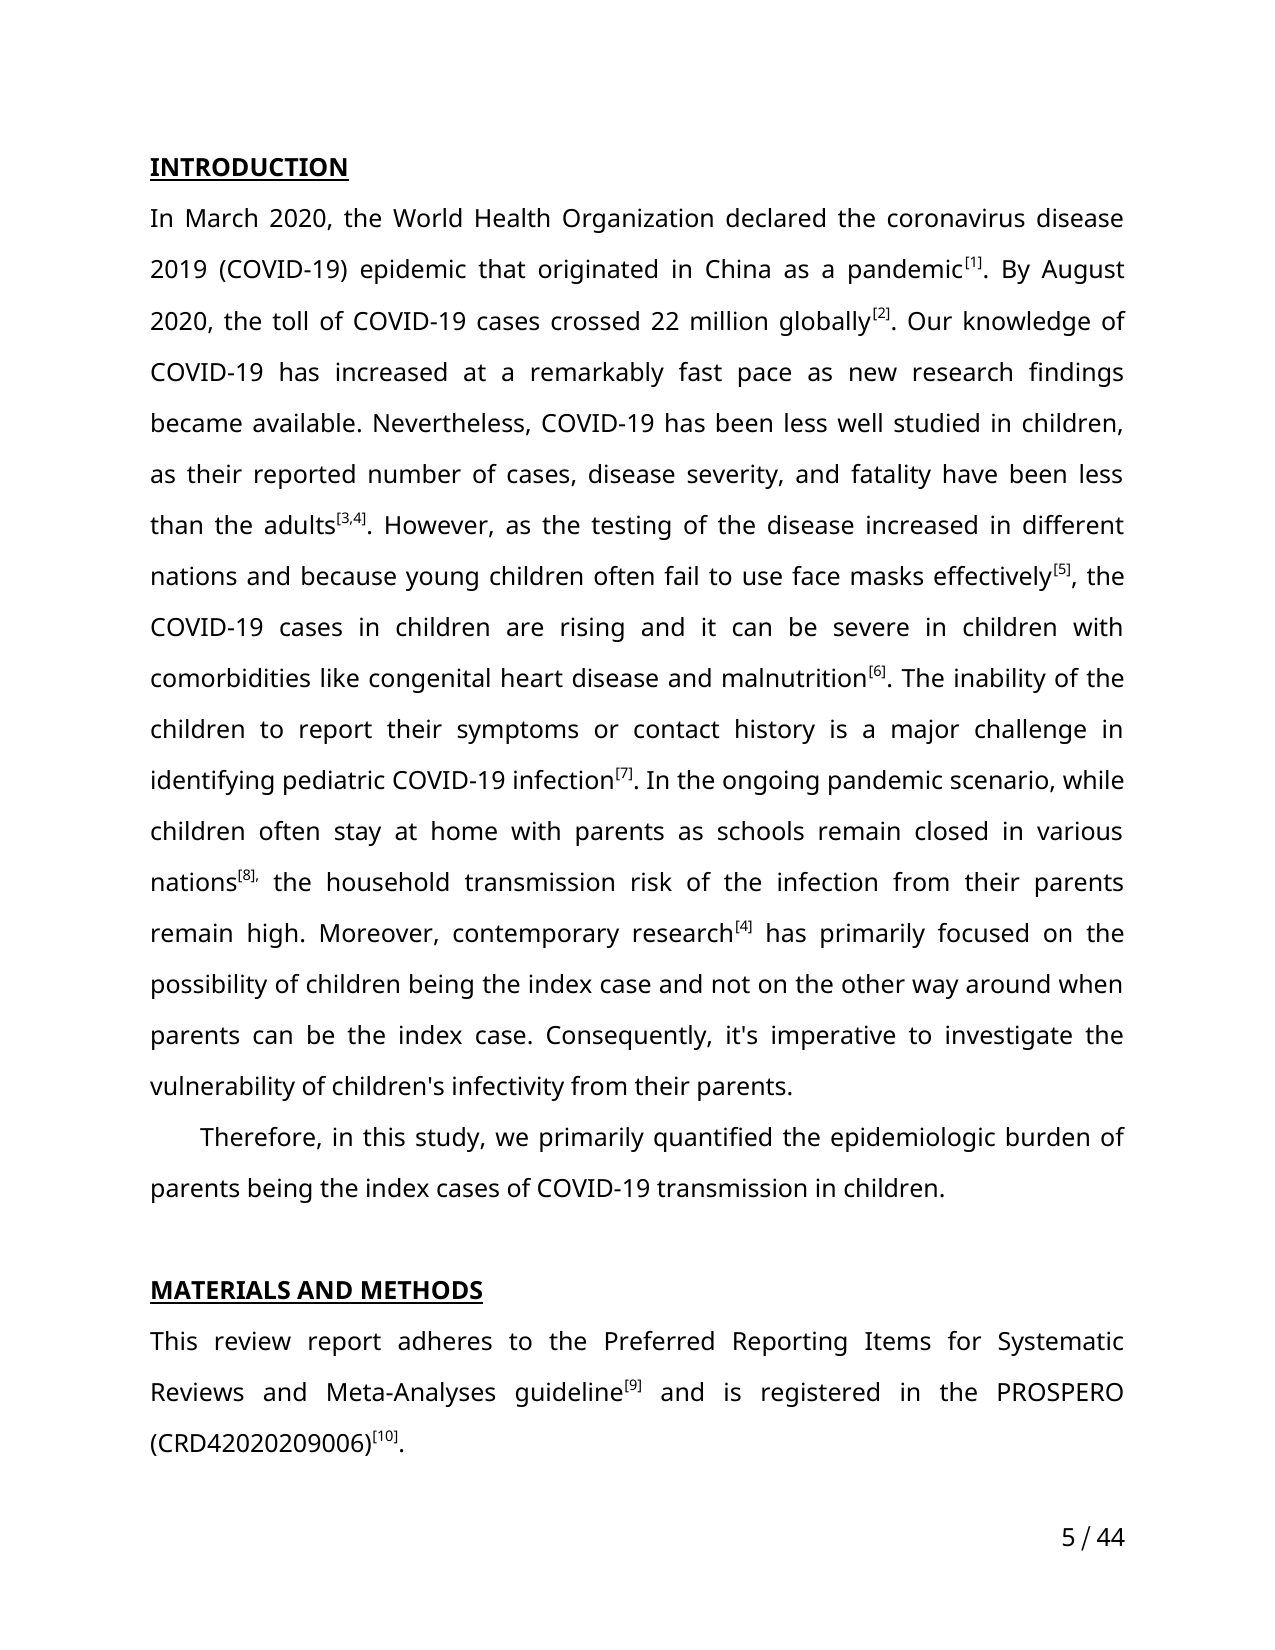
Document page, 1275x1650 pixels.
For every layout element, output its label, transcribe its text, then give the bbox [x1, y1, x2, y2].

text INTRODUCTION [150, 150, 1125, 184]
text This review report adheres to the Preferred Reporting Items for Systematic Reviews and Meta-Analyses guideline[9] and is registered in the PROSPERO (CRD42020209006)[10]. [150, 1324, 1125, 1460]
text Therefore, in this study, we primarily quantified the epidemiologic burden of parents being the index cases of COVID-19 transmission in children. [150, 1120, 1125, 1205]
text In March 2020, the World Health Organization declared the coronavirus disease 2019 (COVID-19) epidemic that originated in China as a pandemic[1]. By August 2020, the toll of COVID-19 cases crossed 22 million globally[2]. Our knowledge of COVID-19 has increased at a remarkably fast pace as new research findings became available. Nevertheless, COVID-19 has been less well studied in children, as their reported number of cases, disease severity, and fatality have been less than the adults[3,4]. However, as the testing of the disease increased in different nations and because young children often fail to use face masks effectively[5], the COVID-19 cases in children are rising and it can be severe in children with comorbidities like congenital heart disease and malnutrition[6]. The inability of the children to report their symptoms or contact history is a major challenge in identifying pediatric COVID-19 infection[7]. In the ongoing pandemic scenario, while children often stay at home with parents as schools remain closed in various nations[8], the household transmission risk of the infection from their parents remain high. Moreover, contemporary research[4] has primarily focused on the possibility of children being the index case and not on the other way around when parents can be the index case. Consequently, it's imperative to investigate the vulnerability of children's infectivity from their parents. [150, 201, 1125, 1103]
text MATERIALS AND METHODS [150, 1273, 1125, 1307]
